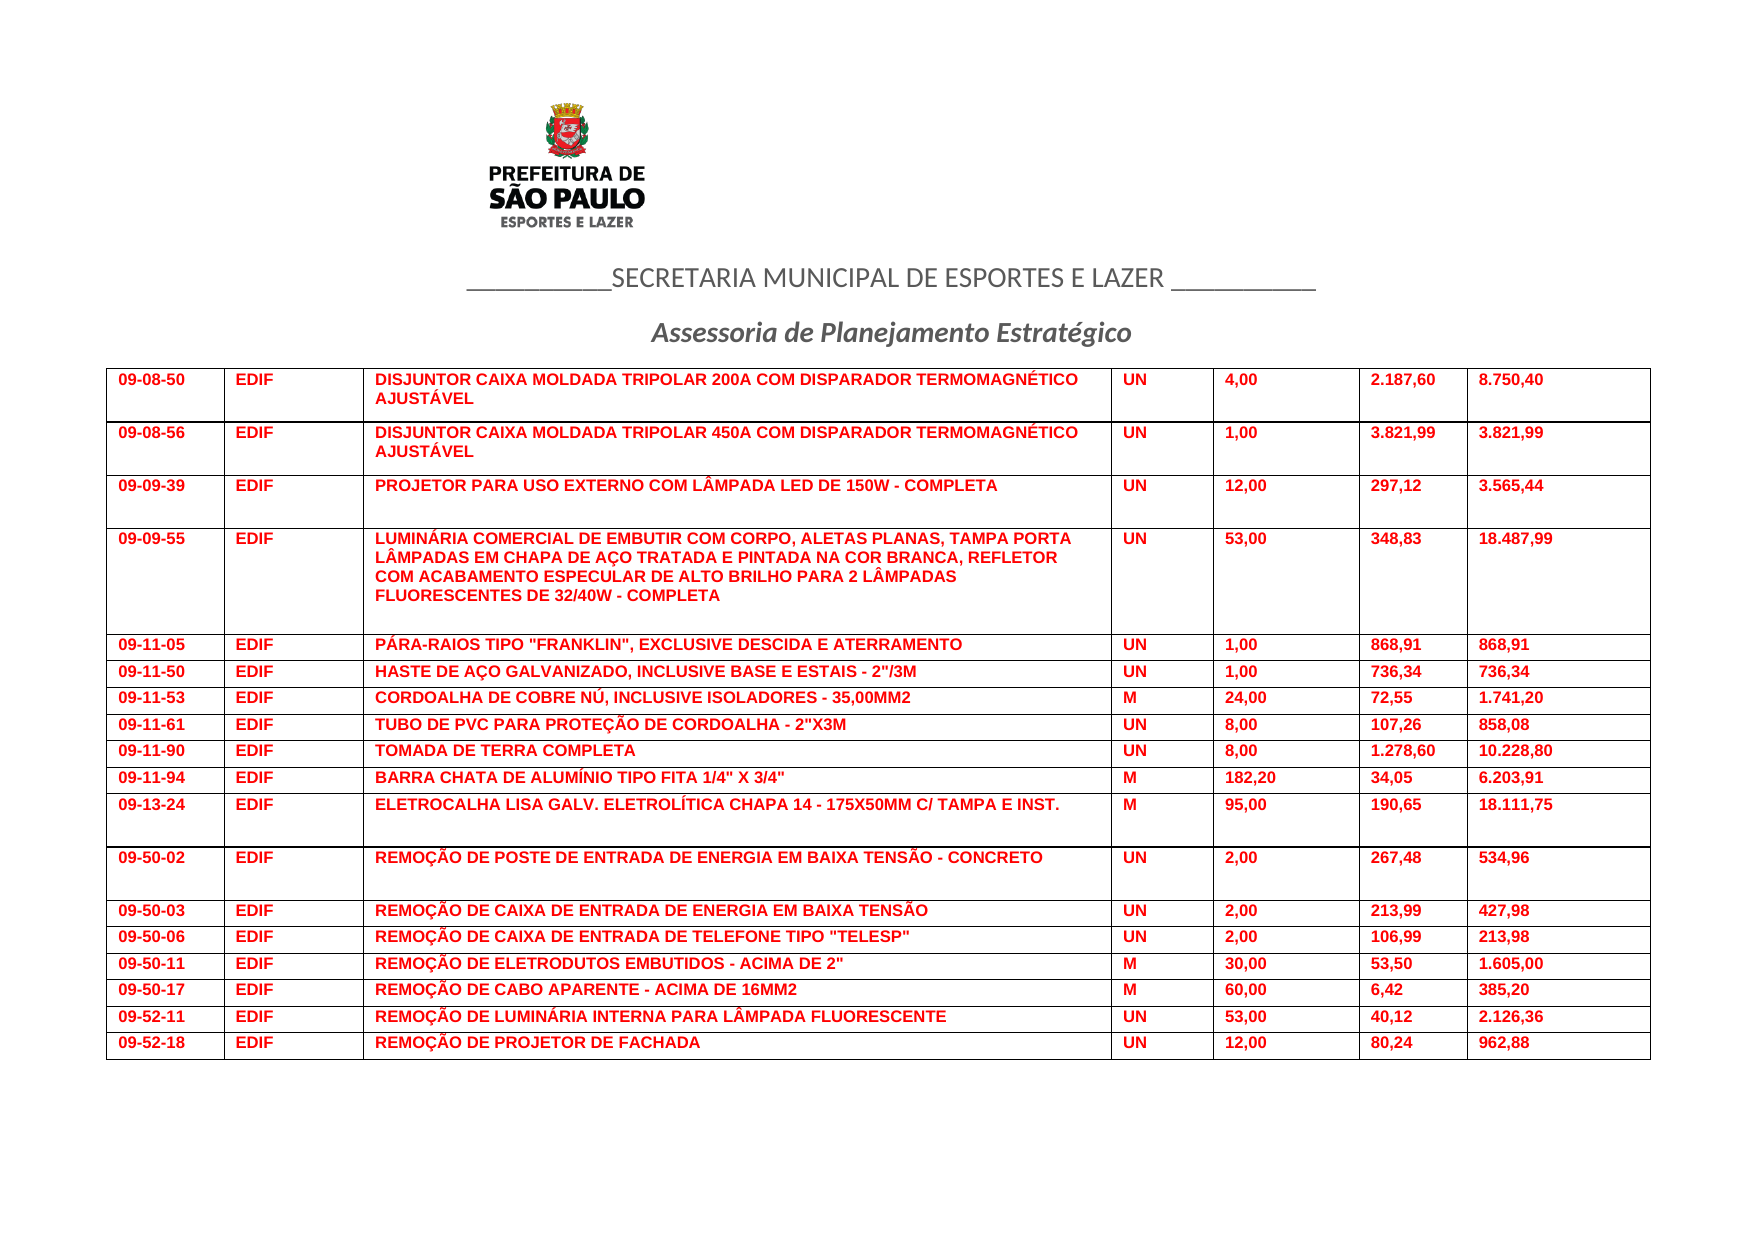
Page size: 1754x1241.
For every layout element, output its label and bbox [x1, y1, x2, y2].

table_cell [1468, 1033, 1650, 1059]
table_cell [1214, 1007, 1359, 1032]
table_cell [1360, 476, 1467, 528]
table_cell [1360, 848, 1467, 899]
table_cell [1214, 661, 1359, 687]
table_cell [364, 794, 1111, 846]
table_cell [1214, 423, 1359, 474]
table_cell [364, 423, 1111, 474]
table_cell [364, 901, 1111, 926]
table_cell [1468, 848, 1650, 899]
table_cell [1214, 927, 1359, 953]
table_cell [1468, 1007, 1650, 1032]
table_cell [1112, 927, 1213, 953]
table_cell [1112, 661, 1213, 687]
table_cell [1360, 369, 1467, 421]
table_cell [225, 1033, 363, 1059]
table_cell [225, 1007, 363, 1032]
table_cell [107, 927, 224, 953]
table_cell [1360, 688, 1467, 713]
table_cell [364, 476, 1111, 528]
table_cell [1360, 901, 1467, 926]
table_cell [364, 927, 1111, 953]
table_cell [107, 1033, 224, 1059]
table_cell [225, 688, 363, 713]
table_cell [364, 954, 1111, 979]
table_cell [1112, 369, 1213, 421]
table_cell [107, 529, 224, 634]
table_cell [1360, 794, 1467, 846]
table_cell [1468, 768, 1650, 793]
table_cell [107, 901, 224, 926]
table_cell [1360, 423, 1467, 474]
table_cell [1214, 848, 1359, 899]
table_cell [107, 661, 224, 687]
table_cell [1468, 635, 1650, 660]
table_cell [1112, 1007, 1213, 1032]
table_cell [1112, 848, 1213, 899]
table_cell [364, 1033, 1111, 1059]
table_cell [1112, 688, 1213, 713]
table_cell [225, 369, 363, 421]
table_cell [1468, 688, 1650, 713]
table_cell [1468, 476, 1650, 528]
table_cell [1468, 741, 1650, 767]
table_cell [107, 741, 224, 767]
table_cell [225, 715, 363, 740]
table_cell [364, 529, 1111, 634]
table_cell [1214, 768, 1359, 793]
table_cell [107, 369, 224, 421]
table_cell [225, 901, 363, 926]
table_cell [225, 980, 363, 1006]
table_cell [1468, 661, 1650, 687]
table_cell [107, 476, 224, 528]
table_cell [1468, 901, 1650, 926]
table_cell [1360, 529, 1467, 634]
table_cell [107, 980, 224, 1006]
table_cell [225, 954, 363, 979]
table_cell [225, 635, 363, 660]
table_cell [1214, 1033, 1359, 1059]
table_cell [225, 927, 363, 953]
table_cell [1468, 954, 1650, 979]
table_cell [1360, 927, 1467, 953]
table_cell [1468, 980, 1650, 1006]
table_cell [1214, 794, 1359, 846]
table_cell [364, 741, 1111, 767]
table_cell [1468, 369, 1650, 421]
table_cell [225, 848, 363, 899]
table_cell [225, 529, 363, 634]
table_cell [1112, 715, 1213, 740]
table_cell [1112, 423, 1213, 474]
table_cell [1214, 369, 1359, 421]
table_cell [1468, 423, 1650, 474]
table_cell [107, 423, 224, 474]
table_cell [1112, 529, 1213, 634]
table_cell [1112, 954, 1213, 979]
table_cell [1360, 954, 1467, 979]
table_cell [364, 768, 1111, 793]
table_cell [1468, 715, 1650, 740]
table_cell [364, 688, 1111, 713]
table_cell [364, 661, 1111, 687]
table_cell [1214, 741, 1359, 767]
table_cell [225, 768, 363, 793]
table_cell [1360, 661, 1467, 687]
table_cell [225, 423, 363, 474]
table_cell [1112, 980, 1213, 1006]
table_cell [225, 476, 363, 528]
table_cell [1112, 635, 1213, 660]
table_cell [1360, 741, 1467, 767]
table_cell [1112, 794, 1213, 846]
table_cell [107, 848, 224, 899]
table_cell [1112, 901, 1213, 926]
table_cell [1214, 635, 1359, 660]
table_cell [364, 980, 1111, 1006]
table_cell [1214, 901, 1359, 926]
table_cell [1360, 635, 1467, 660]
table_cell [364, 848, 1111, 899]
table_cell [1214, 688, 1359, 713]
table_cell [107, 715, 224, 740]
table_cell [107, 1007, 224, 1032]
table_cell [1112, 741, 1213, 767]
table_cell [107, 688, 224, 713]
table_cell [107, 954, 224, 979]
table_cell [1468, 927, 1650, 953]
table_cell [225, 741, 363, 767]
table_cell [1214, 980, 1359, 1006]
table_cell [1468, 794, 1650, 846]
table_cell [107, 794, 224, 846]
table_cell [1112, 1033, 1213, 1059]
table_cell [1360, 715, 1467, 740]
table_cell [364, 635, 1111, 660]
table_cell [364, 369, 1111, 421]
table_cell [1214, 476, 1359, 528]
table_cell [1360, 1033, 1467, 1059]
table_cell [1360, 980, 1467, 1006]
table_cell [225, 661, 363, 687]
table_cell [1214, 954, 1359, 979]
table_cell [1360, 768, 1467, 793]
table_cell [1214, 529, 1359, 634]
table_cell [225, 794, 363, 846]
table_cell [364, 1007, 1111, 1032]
picture [454, 81, 680, 250]
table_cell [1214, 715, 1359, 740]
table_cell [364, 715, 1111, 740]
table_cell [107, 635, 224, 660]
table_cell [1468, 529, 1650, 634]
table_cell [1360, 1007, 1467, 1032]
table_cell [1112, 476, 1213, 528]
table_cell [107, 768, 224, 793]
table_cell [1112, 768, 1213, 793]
